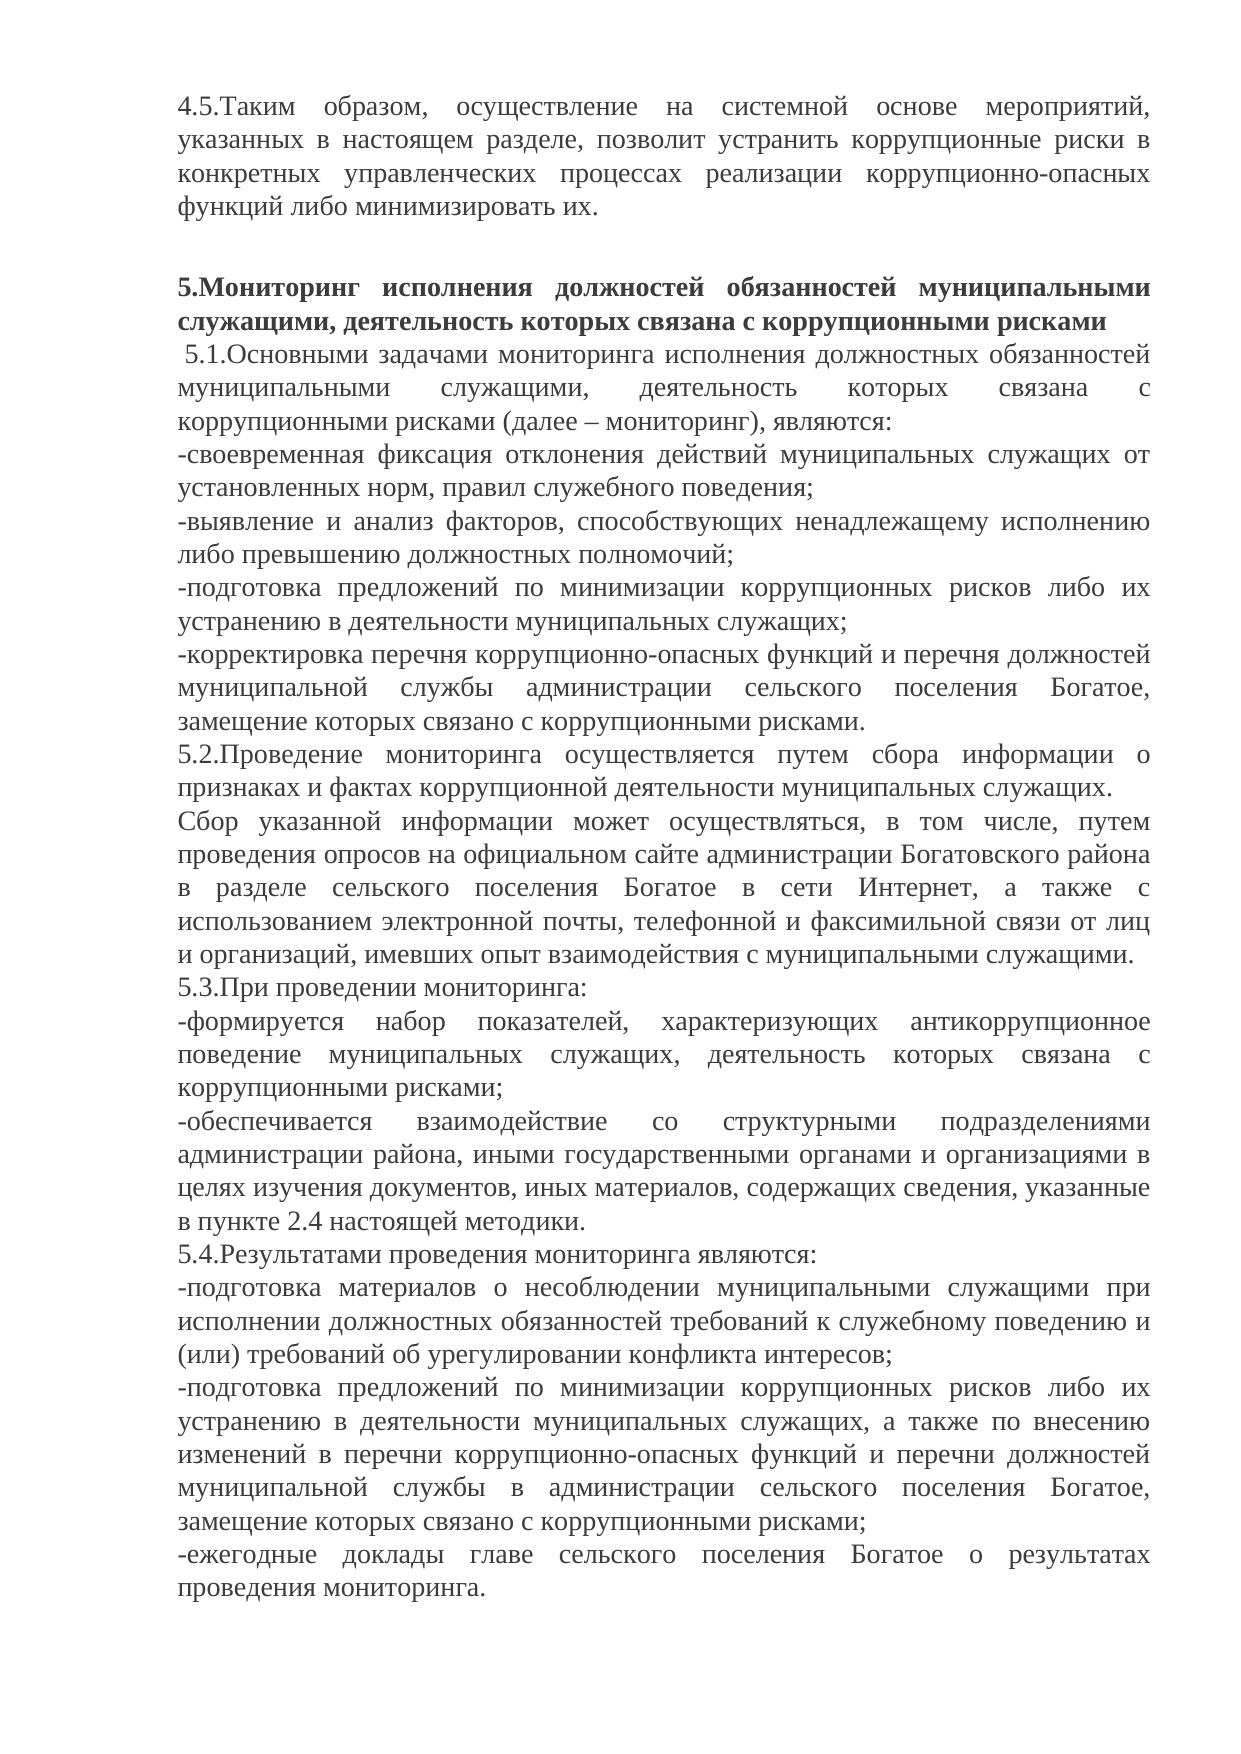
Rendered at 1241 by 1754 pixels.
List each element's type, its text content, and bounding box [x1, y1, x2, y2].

text -выявление и анализ факторов, способствующих ненадлежащему исполнению либо превышению должностных полномочий; [177, 503, 1152, 570]
text -подготовка предложений по минимизации коррупционных рисков либо их устранению в деятельности муниципальных служащих; [177, 570, 1152, 637]
text 5.3.При проведении мониторинга: [177, 970, 1152, 1003]
text -корректировка перечня коррупционно-опасных функций и перечня должностей муниципальной службы администрации сельского поселения Богатое, замещение которых связано с коррупционными рисками. [177, 637, 1152, 737]
text 5.4.Результатами проведения мониторинга являются: [177, 1237, 1152, 1270]
text 5.2.Проведение мониторинга осуществляется путем сбора информации о признаках и фактах коррупционной деятельности муниципальных служащих. [177, 737, 1152, 803]
text -обеспечивается взаимодействие со структурными подразделениями администрации района, иными государственными органами и организациями в целях изучения документов, иных материалов, содержащих сведения, указанные в пункте 2.4 настоящей методики. [177, 1103, 1152, 1237]
text -ежегодные доклады главе сельского поселения Богатое о результатах проведения мониторинга. [177, 1537, 1152, 1603]
text -подготовка предложений по минимизации коррупционных рисков либо их устранению в деятельности муниципальных служащих, а также по внесению изменений в перечни коррупционно-опасных функций и перечни должностей муниципальной службы в администрации сельского поселения Богатое, замещение которых связано с коррупционными рисками; [177, 1370, 1152, 1537]
text 4.5.Таким образом, осуществление на системной основе мероприятий, указанных в настоящем разделе, позволит устранить коррупционные риски в конкретных управленческих процессах реализации коррупционно-опасных функций либо минимизировать их. [177, 89, 1152, 222]
text -формируется набор показателей, характеризующих антикоррупционное поведение муниципальных служащих, деятельность которых связана с коррупционными рисками; [177, 1003, 1152, 1103]
text 5.1.Основными задачами мониторинга исполнения должностных обязанностей муниципальными служащими, деятельность которых связана с коррупционными рисками (далее – мониторинг), являются: [177, 337, 1152, 437]
text -подготовка материалов о несоблюдении муниципальными служащими при исполнении должностных обязанностей требований к служебному поведению и (или) требований об урегулировании конфликта интересов; [177, 1270, 1152, 1370]
text Сбор указанной информации может осуществляться, в том числе, путем проведения опросов на официальном сайте администрации Богатовского района в разделе сельского поселения Богатое в сети Интернет, а также с использованием электронной почты, телефонной и факсимильной связи от лиц и организаций, имевших опыт взаимодействия с муниципальными служащими. [177, 803, 1152, 970]
text -своевременная фиксация отклонения действий муниципальных служащих от установленных норм, правил служебного поведения; [177, 437, 1152, 503]
text 5.Мониторинг исполнения должностей обязанностей муниципальными служащими, деятельность которых связана с коррупционными рисками [177, 270, 1152, 337]
